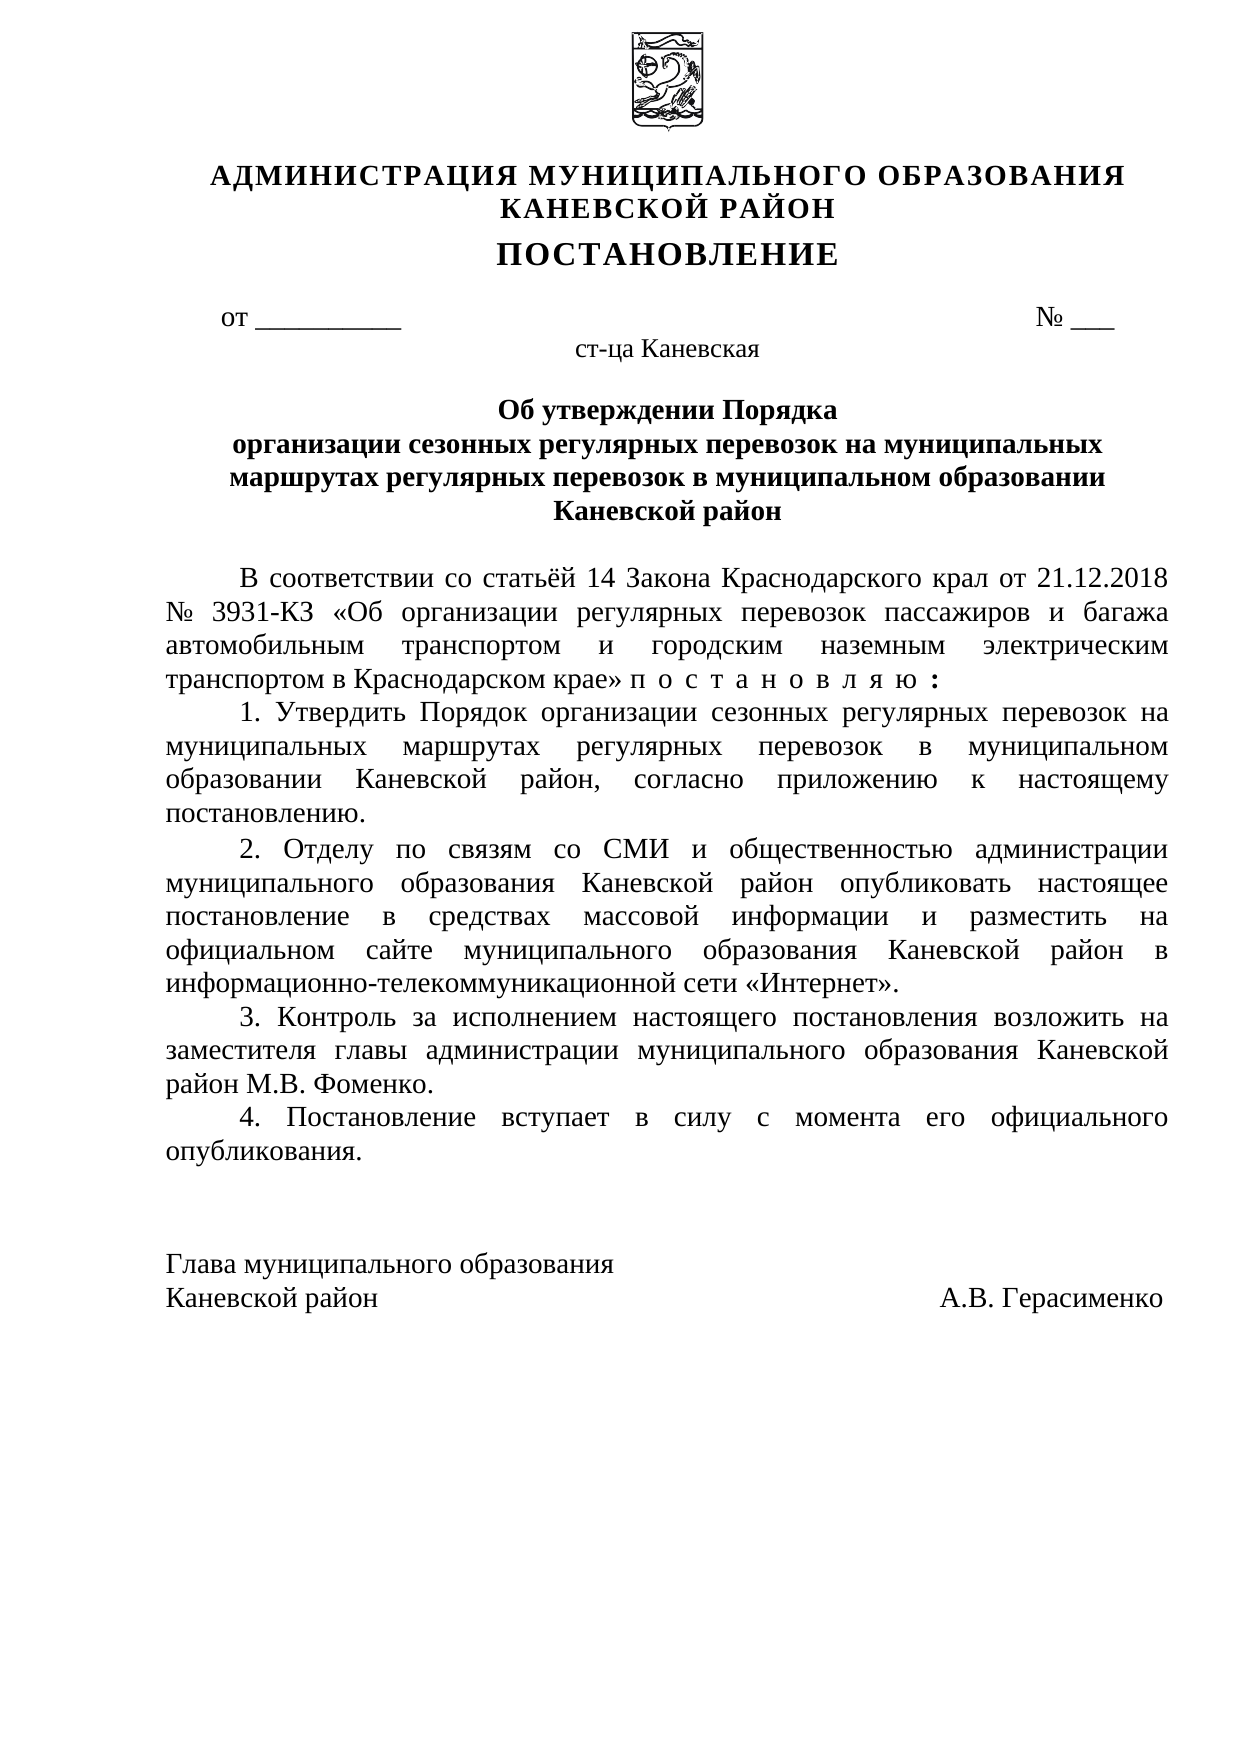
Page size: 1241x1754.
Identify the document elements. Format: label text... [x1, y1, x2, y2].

text Глава муниципального образования [165, 1246, 1169, 1280]
text 3. Контроль за исполнением настоящего постановления возложить на заместителя главы администрации муниципального образования Каневской район М.В. Фоменко. [165, 999, 1169, 1099]
text ПОСТАНОВЛЕНИЕ [165, 234, 1169, 273]
text Каневской район А.В. Герасименко [165, 1280, 1169, 1313]
text организации сезонных регулярных перевозок на муниципальных маршрутах регулярных перевозок в муниципальном образовании Каневской район [165, 426, 1169, 527]
text Об утверждении Порядка [165, 392, 1169, 426]
text 4. Постановление вступает в силу с момента его официального опубликования. [165, 1099, 1169, 1167]
text В соответствии со статьёй 14 Закона Краснодарского крал от 21.12.2018 № 3931-КЗ «Об организации регулярных перевозок пассажиров и багажа автомобильным транспортом и городским наземным электрическим транспортом в Краснодарском крае» постановляю: [165, 560, 1169, 694]
text КАНЕВСКОЙ РАЙОН [165, 191, 1169, 225]
text ст-ца Каневская [165, 332, 1169, 364]
text 1. Утвердить Порядок организации сезонных регулярных перевозок на муниципальных маршрутах регулярных перевозок в муниципальном образовании Каневской район, согласно приложению к настоящему постановлению. [165, 694, 1169, 828]
text от __________ № ___ [165, 299, 1169, 332]
text АДМИНИСТРАЦИЯ МУНИЦИПАЛЬНОГО ОБРАЗОВАНИЯ [165, 158, 1169, 191]
text 2. Отделу по связям со СМИ и общественностью администрации муниципального образования Каневской район опубликовать настоящее постановление в средствах массовой информации и разместить на официальном сайте муниципального образования Каневской район в информационно-телекоммуникационной сети «Интернет». [165, 831, 1169, 999]
